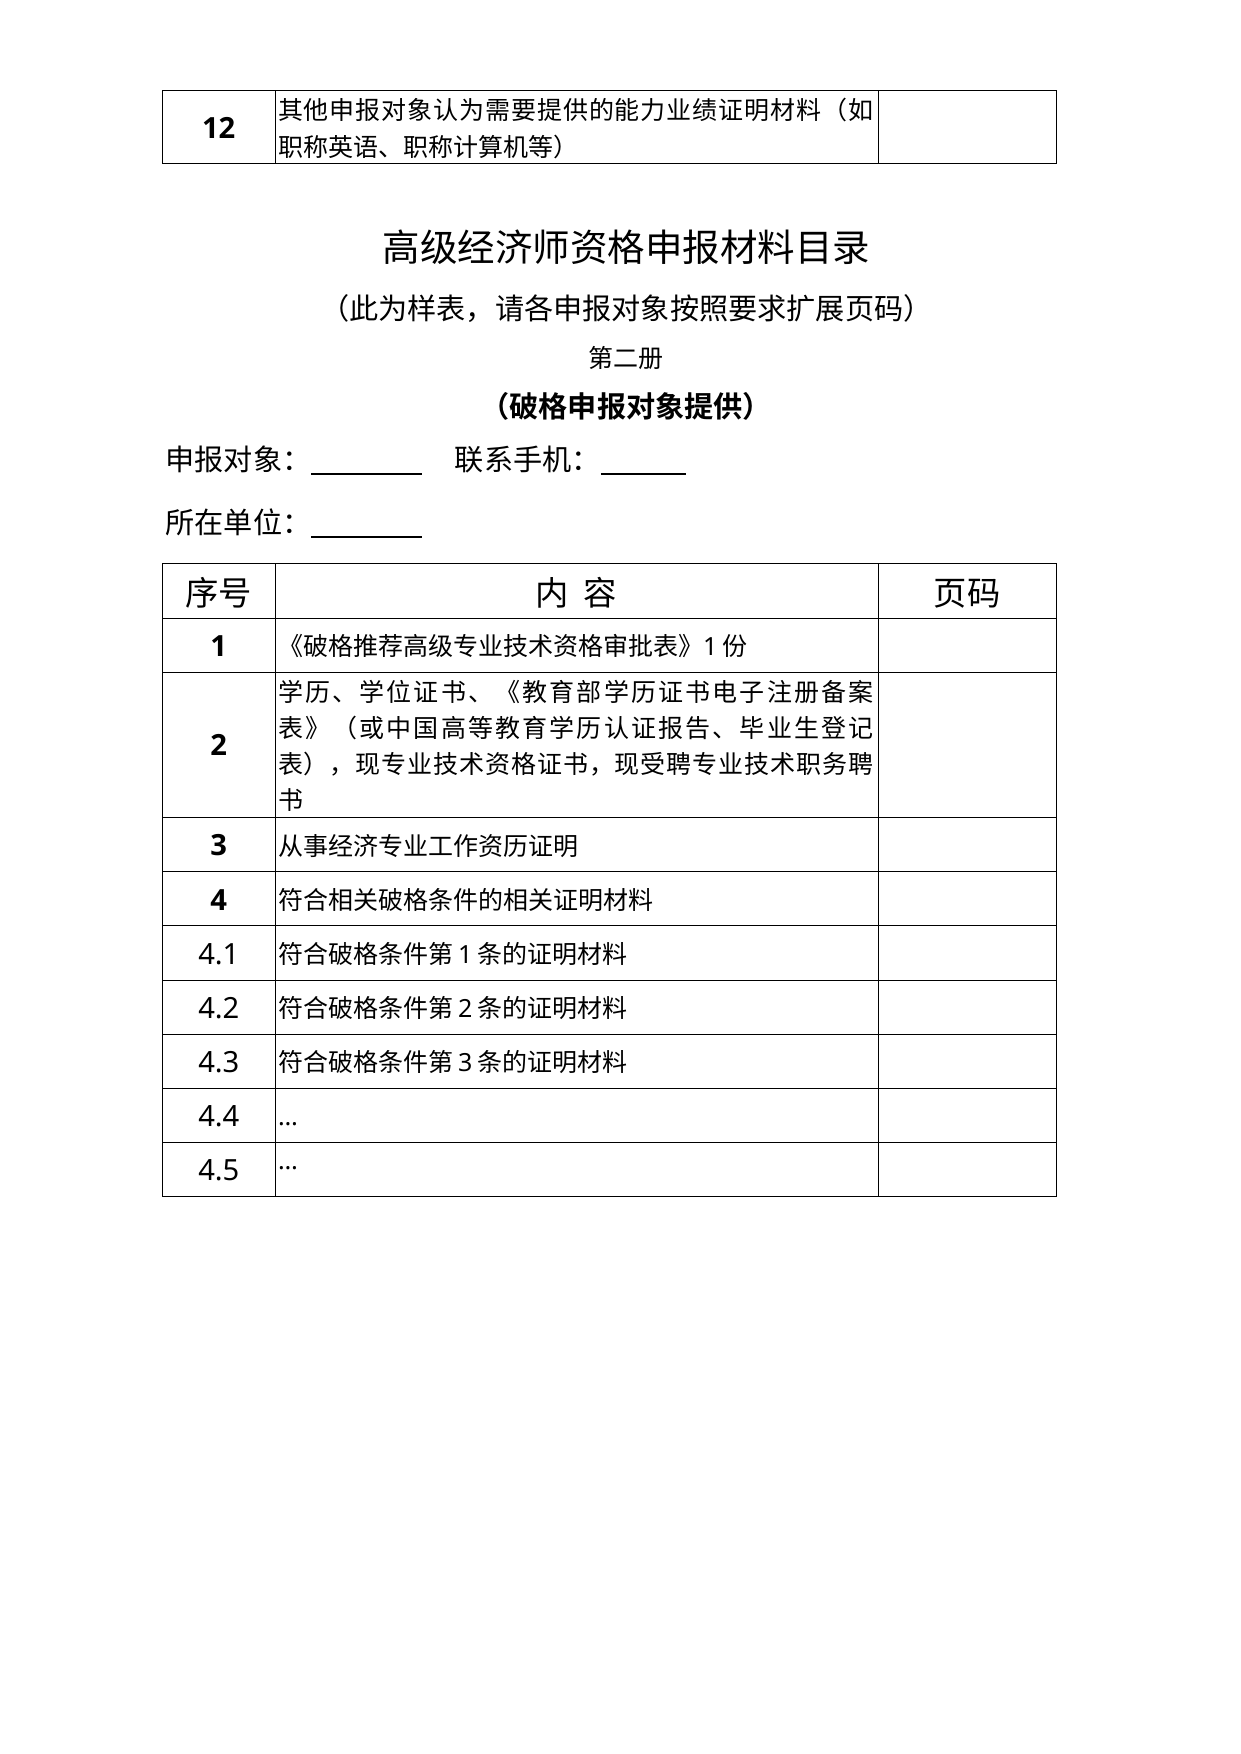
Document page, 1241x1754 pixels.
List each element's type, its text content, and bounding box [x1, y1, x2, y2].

table_cell [879, 926, 1056, 979]
table_cell 12 [163, 91, 275, 163]
table_cell 学历、学位证书、《教育部学历证书电子注册备案表》（或中国高等教育学历认证报告、毕业生登记表），现专业技术资格证书，现受聘专业技术职务聘书 [276, 673, 878, 817]
table_cell … [276, 1089, 878, 1142]
table_cell … [276, 1143, 878, 1196]
table_cell [879, 818, 1056, 871]
table_cell [879, 872, 1056, 925]
table_cell [879, 619, 1056, 672]
table_cell 4.1 [163, 926, 275, 979]
text （此为样表，请各申报对象按照要求扩展页码） [165, 285, 1087, 328]
table_cell 符合破格条件第1条的证明材料 [276, 926, 878, 979]
table_cell [879, 981, 1056, 1034]
table_cell 其他申报对象认为需要提供的能力业绩证明材料（如职称英语、职称计算机等） [276, 91, 878, 163]
table_cell [879, 1089, 1056, 1142]
table_cell 4.2 [163, 981, 275, 1034]
table_cell 4 [163, 872, 275, 925]
table_header 内 容 [276, 564, 878, 617]
table_cell 2 [163, 673, 275, 817]
table_cell 《破格推荐高级专业技术资格审批表》1份 [276, 619, 878, 672]
table_cell 从事经济专业工作资历证明 [276, 818, 878, 871]
table_cell 4.3 [163, 1035, 275, 1088]
table_cell [879, 673, 1056, 817]
table_cell [879, 91, 1056, 163]
text 申报对象： 联系手机： [165, 436, 1087, 479]
table_header 页码 [879, 564, 1056, 617]
table_cell 3 [163, 818, 275, 871]
table_cell 4.5 [163, 1143, 275, 1196]
table_cell [879, 1035, 1056, 1088]
table_header 序号 [163, 564, 275, 617]
table_cell 1 [163, 619, 275, 672]
text 所在单位： [165, 500, 1087, 542]
table_cell 符合破格条件第2条的证明材料 [276, 981, 878, 1034]
table_cell 4.4 [163, 1089, 275, 1142]
table_cell 符合破格条件第3条的证明材料 [276, 1035, 878, 1088]
text （破格申报对象提供） [165, 383, 1087, 426]
table_cell [879, 1143, 1056, 1196]
text 第二册 [165, 338, 1087, 374]
table_cell 符合相关破格条件的相关证明材料 [276, 872, 878, 925]
text 高级经济师资格申报材料目录 [165, 218, 1087, 272]
